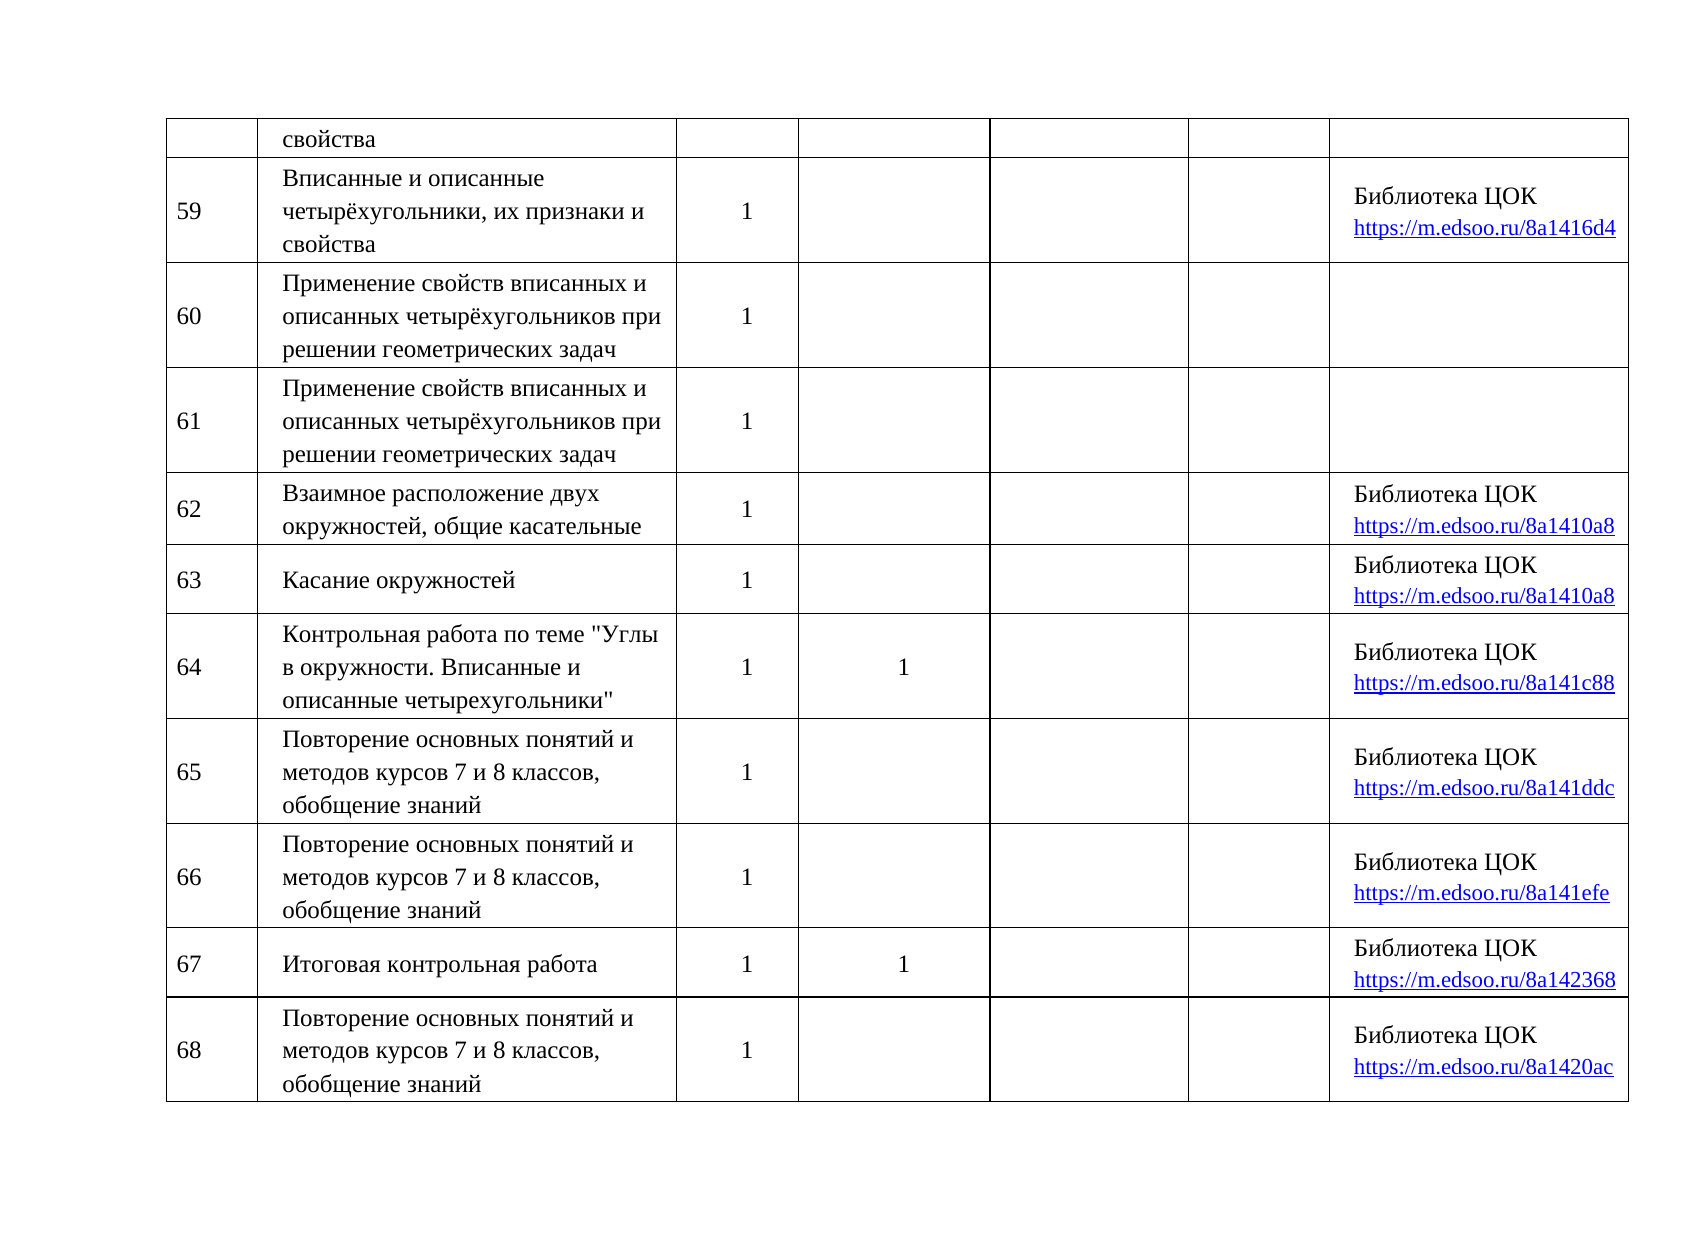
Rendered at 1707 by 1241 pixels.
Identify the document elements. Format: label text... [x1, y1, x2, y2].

table_cell [1189, 614, 1329, 717]
table_cell Повторение основных понятий и методов курсов 7 и 8 классов, обобщение знаний [258, 824, 676, 927]
table_cell 1 [677, 119, 798, 157]
table_cell [1189, 158, 1329, 262]
table_cell Библиотека ЦОК https://m.edsoo.ru/8a141efe [1330, 824, 1628, 927]
table_cell [1189, 928, 1329, 996]
table_cell 68 [167, 998, 257, 1101]
table_cell Касание окружностей [258, 545, 676, 613]
table_cell [799, 719, 989, 822]
table_cell 67 [167, 928, 257, 996]
table_cell [1330, 263, 1628, 367]
table_cell 1 [677, 545, 798, 613]
table_cell 1 [677, 368, 798, 472]
table_cell [1189, 119, 1329, 157]
table_cell [799, 158, 989, 262]
table_cell 63 [167, 545, 257, 613]
table_cell 65 [167, 719, 257, 822]
table_cell 1 [677, 998, 798, 1101]
table_cell [1189, 473, 1329, 543]
table_cell Библиотека ЦОК https://m.edsoo.ru/8a1410a8 [1330, 545, 1628, 613]
table_cell 1 [799, 928, 989, 996]
table_cell [1189, 824, 1329, 927]
table_cell [1189, 719, 1329, 822]
table_cell 66 [167, 824, 257, 927]
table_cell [258, 158, 676, 262]
table_cell [799, 473, 989, 543]
table_cell [991, 824, 1188, 927]
table_cell [991, 545, 1188, 613]
table_cell 1 [677, 473, 798, 543]
table_cell 58 [167, 119, 257, 157]
table_cell [799, 824, 989, 927]
table_cell [799, 545, 989, 613]
table_cell [1330, 368, 1628, 472]
table_cell Библиотека ЦОК https://m.edsoo.ru/8a141c88 [1330, 614, 1628, 717]
table_cell 64 [167, 614, 257, 717]
table_cell Применение свойств вписанных и описанных четырёхугольников при решении геометрических задач [258, 368, 676, 472]
table_cell [799, 263, 989, 367]
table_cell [1330, 158, 1628, 262]
table_cell [1189, 263, 1329, 367]
table_cell [991, 368, 1188, 472]
table_cell [991, 719, 1188, 822]
table_cell 1 [677, 263, 798, 367]
table_cell [799, 119, 989, 157]
table_cell [991, 263, 1188, 367]
table_cell [991, 614, 1188, 717]
table_cell Библиотека ЦОК https://m.edsoo.ru/8a142368 [1330, 928, 1628, 996]
table_cell Повторение основных понятий и методов курсов 7 и 8 классов, обобщение знаний [258, 998, 676, 1101]
table_cell Библиотека ЦОК https://m.edsoo.ru/8a141ddc [1330, 719, 1628, 822]
table_cell [1189, 545, 1329, 613]
table_cell Контрольная работа по теме "Углы в окружности. Вписанные и описанные четырехугольники" [258, 614, 676, 717]
table_cell Применение свойств вписанных и описанных четырёхугольников при решении геометрических задач [258, 263, 676, 367]
table_cell [799, 368, 989, 472]
table_cell 61 [167, 368, 257, 472]
table_cell 60 [167, 263, 257, 367]
table_cell 1 [677, 928, 798, 996]
table_cell Повторение основных понятий и методов курсов 7 и 8 классов, обобщение знаний [258, 719, 676, 822]
table_cell [991, 119, 1188, 157]
table_cell 1 [677, 719, 798, 822]
table_cell 1 [677, 614, 798, 717]
table_cell Итоговая контрольная работа [258, 928, 676, 996]
table_cell [991, 998, 1188, 1101]
table_cell 1 [677, 824, 798, 927]
table_cell [991, 158, 1188, 262]
table_cell 59 [167, 158, 257, 262]
table_cell [991, 473, 1188, 543]
table_cell [799, 998, 989, 1101]
table_cell Взаимное расположение двух окружностей, общие касательные [258, 473, 676, 543]
table_cell [1189, 998, 1329, 1101]
table_cell Библиотека ЦОК https://m.edsoo.ru/8a1420ac [1330, 998, 1628, 1101]
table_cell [1330, 119, 1628, 157]
table_cell 62 [167, 473, 257, 543]
table_cell Библиотека ЦОК https://m.edsoo.ru/8a1410a8 [1330, 473, 1628, 543]
table_cell 1 [677, 158, 798, 262]
table_cell 1 [799, 614, 989, 717]
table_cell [258, 119, 676, 157]
table_cell [991, 928, 1188, 996]
table_cell [1189, 368, 1329, 472]
